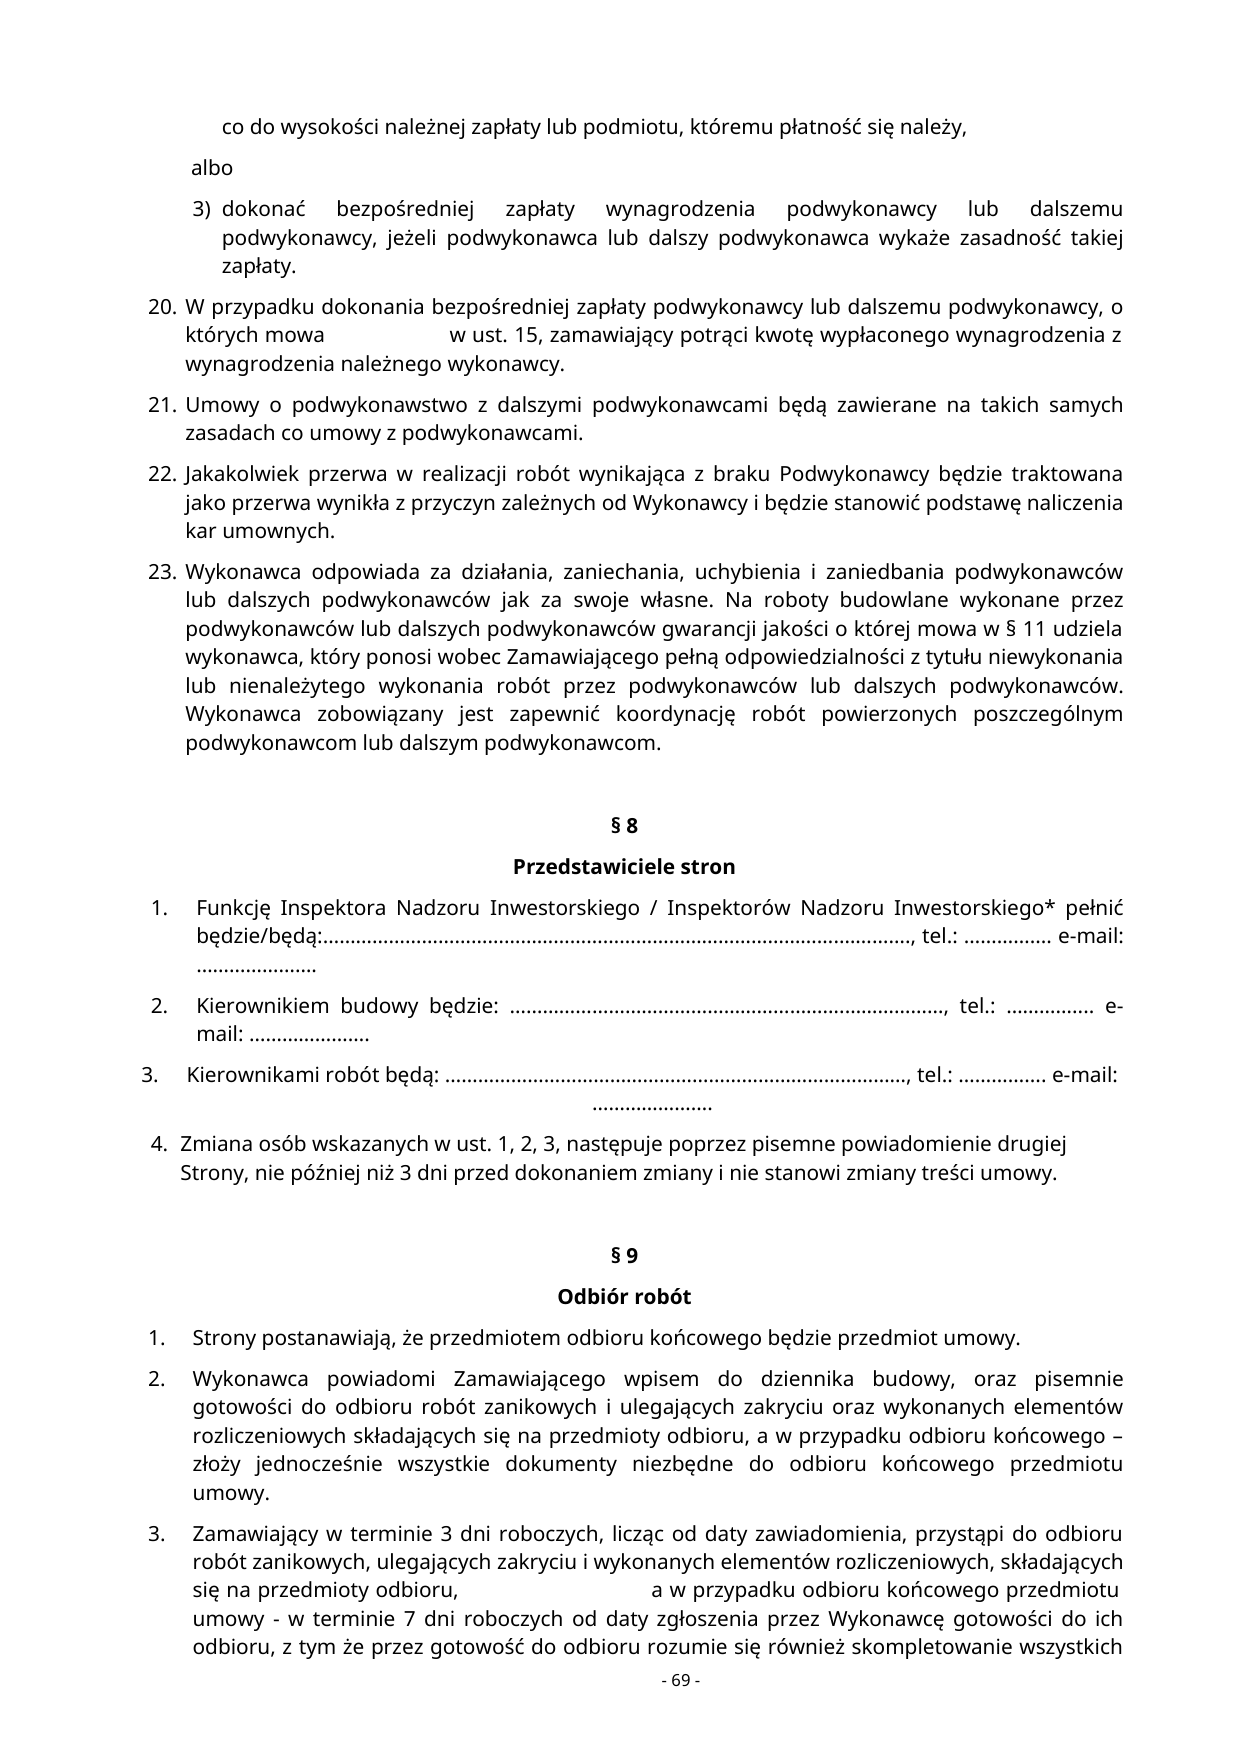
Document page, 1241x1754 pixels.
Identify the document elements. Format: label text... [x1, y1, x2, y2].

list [192, 112, 1124, 141]
list Wykonawca powiadomi Zamawiającego wpisem do dziennika budowy, oraz pisemnie gotowości do odbioru robót zanikowych i ulegających zakryciu oraz wykonanych elementów rozliczeniowych składających się na przedmioty odbioru, a w przypadku odbioru końcowego – złoży jednocześnie wszystkie dokumenty niezbędne do odbioru końcowego przedmiotu umowy. [148, 1364, 1124, 1506]
list Zmiana osób wskazanych w ust. 1, 2, 3, następuje poprzez pisemne powiadomienie drugiej Strony, nie później niż 3 dni przed dokonaniem zmiany i nie stanowi zmiany treści umowy. [151, 1129, 1124, 1186]
list dokonać bezpośredniej zapłaty wynagrodzenia podwykonawcy lub dalszemu podwykonawcy, jeżeli podwykonawca lub dalszy podwykonawca wykaże zasadność takiej zapłaty. [192, 194, 1124, 280]
list Umowy o podwykonawstwo z dalszymi podwykonawcami będą zawierane na takich samych zasadach co umowy z podwykonawcami. [148, 390, 1124, 447]
list Kierownikami robót będą: …………………………………………………………………………, tel.: ………….... e-mail: …………………. [135, 1060, 1124, 1117]
text Przedstawiciele stron [124, 852, 1124, 880]
text albo [191, 153, 1124, 182]
list W przypadku dokonania bezpośredniej zapłaty podwykonawcy lub dalszemu podwykonawcy, o których mowa w ust. 15, zamawiający potrąci kwotę wypłaconego wynagrodzenia z wynagrodzenia należnego wykonawcy. [148, 292, 1124, 377]
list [148, 1519, 1124, 1661]
list Jakakolwiek przerwa w realizacji robót wynikająca z braku Podwykonawcy będzie traktowana jako przerwa wynikła z przyczyn zależnych od Wykonawcy i będzie stanowić podstawę naliczenia kar umownych. [148, 459, 1124, 545]
text § 8 [124, 811, 1124, 839]
list Kierownikiem budowy będzie: …………………………………………………….………………, tel.: ………….... e-mail: …………………. [151, 991, 1124, 1048]
text Odbiór robót [124, 1282, 1124, 1311]
text § 9 [124, 1241, 1124, 1269]
list Funkcję Inspektora Nadzoru Inwestorskiego / Inspektorów Nadzoru Inwestorskiego* pełnić będzie/będą:………………………………………………………………………………….…………., tel.: ………….... e-mail: …………………. [151, 893, 1124, 978]
list Strony postanawiają, że przedmiotem odbioru końcowego będzie przedmiot umowy. [148, 1323, 1124, 1351]
list Wykonawca odpowiada za działania, zaniechania, uchybienia i zaniedbania podwykonawców lub dalszych podwykonawców jak za swoje własne. Na roboty budowlane wykonane przez podwykonawców lub dalszych podwykonawców gwarancji jakości o której mowa w § 11 udziela wykonawca, który ponosi wobec Zamawiającego pełną odpowiedzialności z tytułu niewykonania lub nienależytego wykonania robót przez podwykonawców lub dalszych podwykonawców. Wykonawca zobowiązany jest zapewnić koordynację robót powierzonych poszczególnym podwykonawcom lub dalszym podwykonawcom. [148, 557, 1124, 756]
